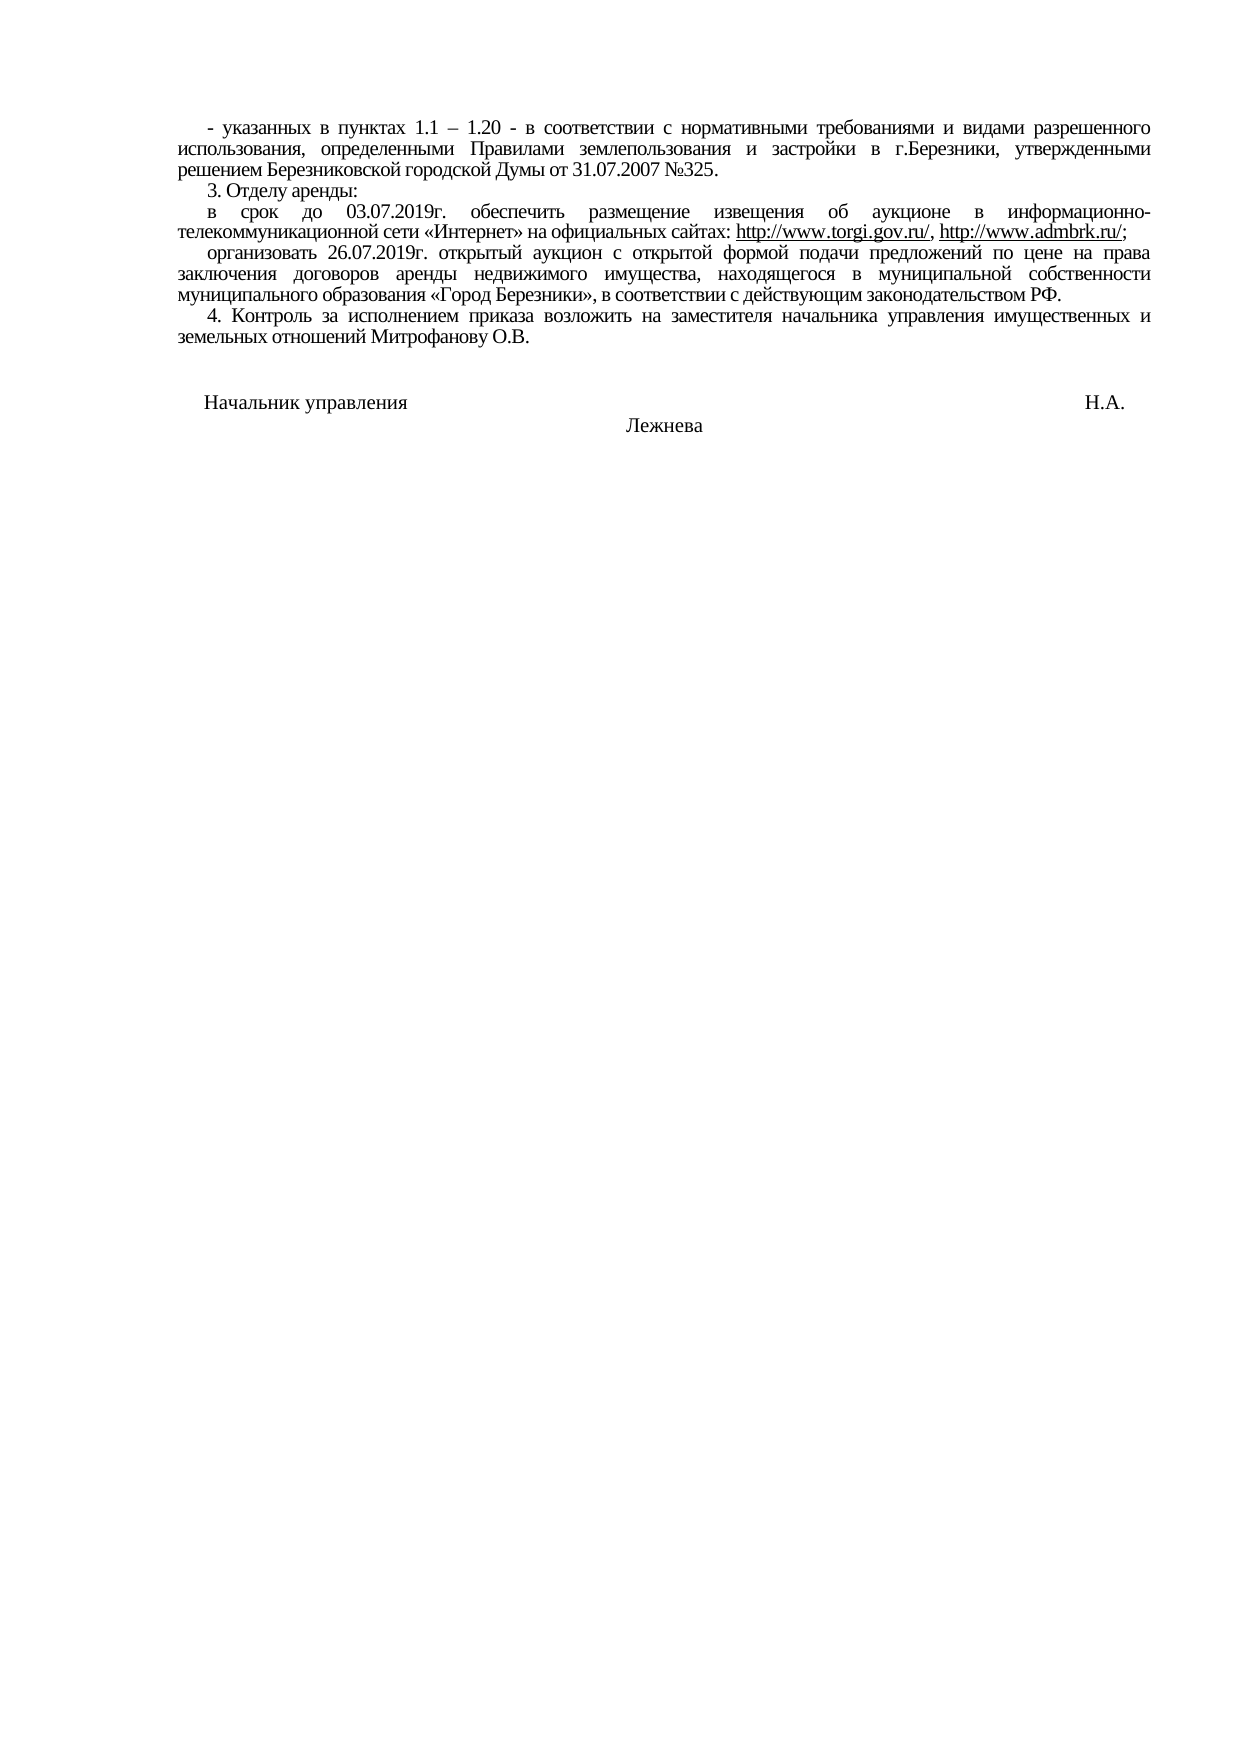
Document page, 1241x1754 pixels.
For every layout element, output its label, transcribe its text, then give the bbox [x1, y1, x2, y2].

text 3. Отделу аренды: [177, 181, 1152, 201]
text - указанных в пунктах 1.1 – 1.20 - в соответствии с нормативными требованиями и видами разрешенного использования, определенными Правилами землепользования и застройки в г.Березники, утвержденными решением Березниковской городской Думы от 31.07.2007 №325. [177, 118, 1152, 181]
text в срок до 03.07.2019г. обеспечить размещение извещения об аукционе в информационно-телекоммуникационной сети «Интернет» на официальных сайтах: http://www.torgi.gov.ru/, http://www.admbrk.ru/; [177, 201, 1152, 243]
text Начальник управления Н.А. Лежнева [177, 391, 1152, 437]
text организовать 26.07.2019г. открытый аукцион с открытой формой подачи предложений по цене на права заключения договоров аренды недвижимого имущества, находящегося в муниципальной собственности муниципального образования «Город Березники», в соответствии с действующим законодательством РФ. [177, 243, 1152, 306]
text 4. Контроль за исполнением приказа возложить на заместителя начальника управления имущественных и земельных отношений Митрофанову О.В. [177, 306, 1152, 347]
